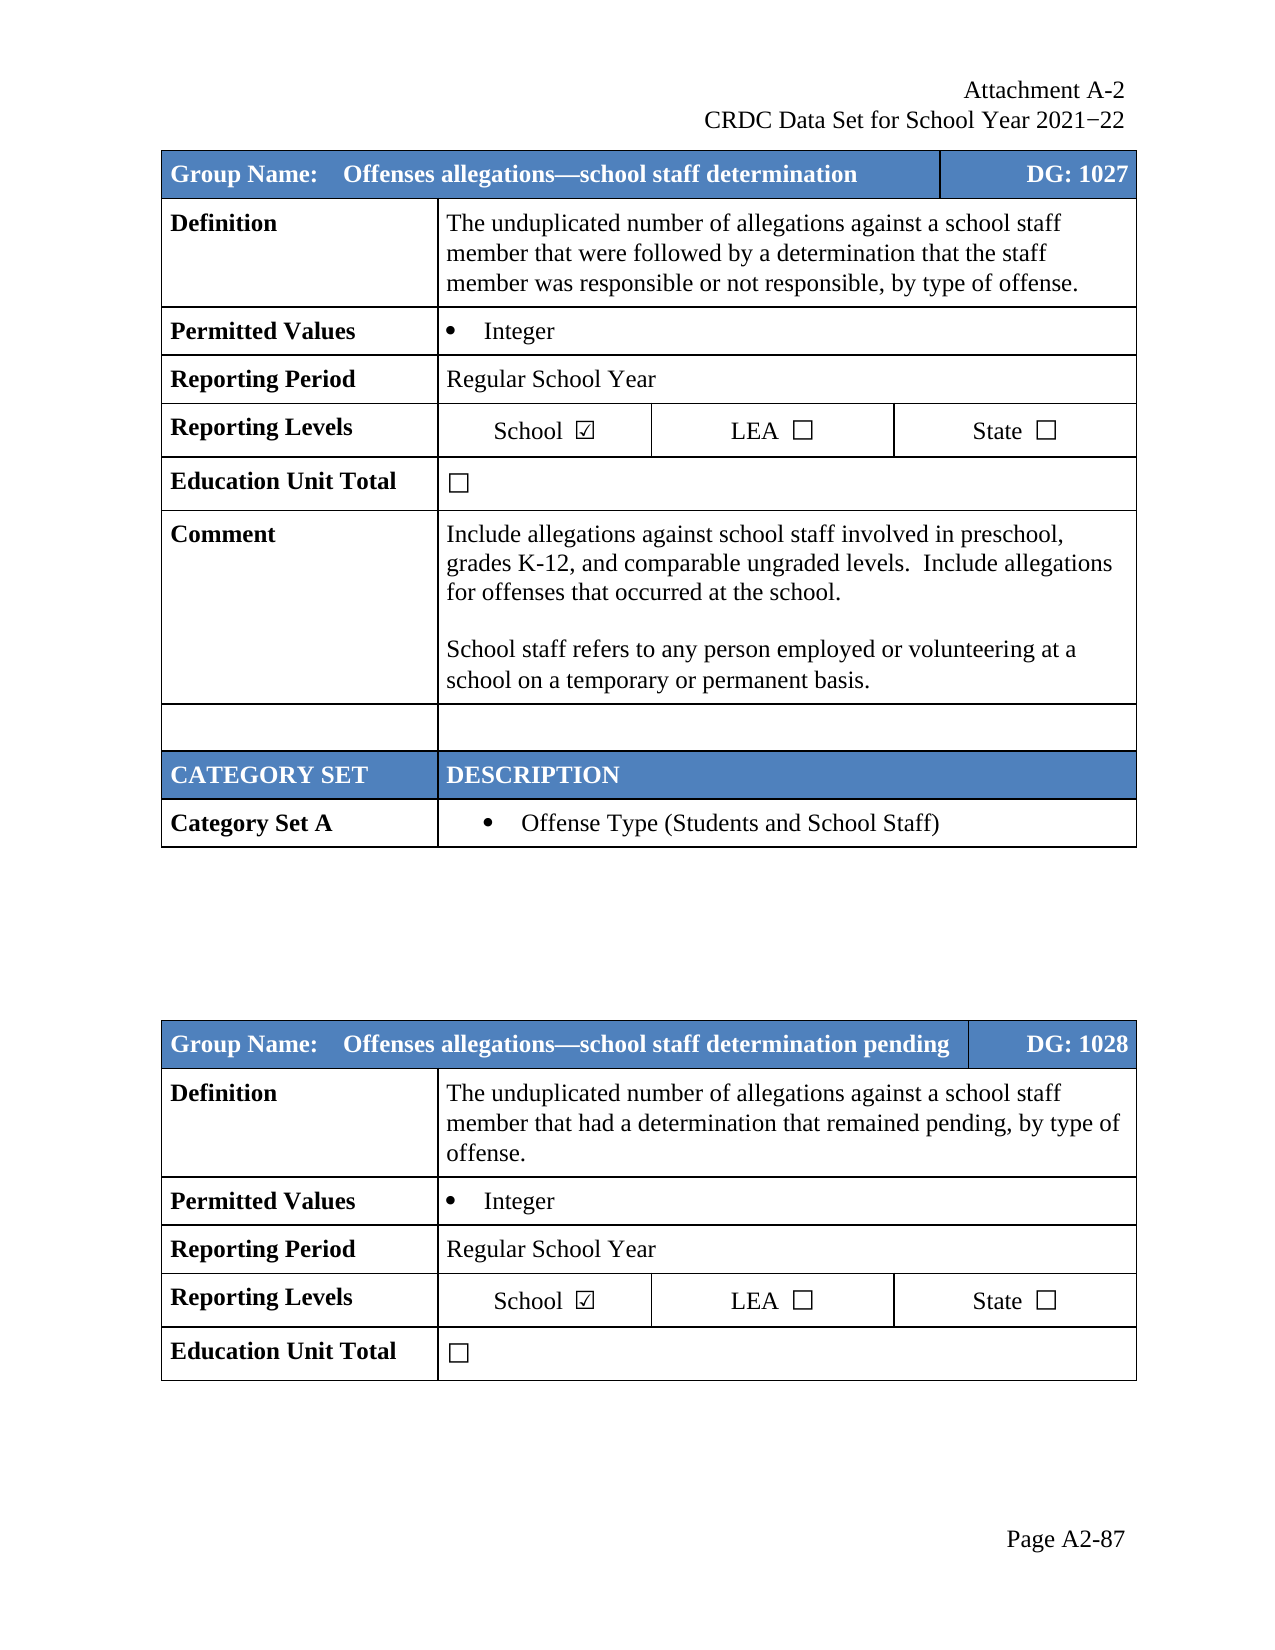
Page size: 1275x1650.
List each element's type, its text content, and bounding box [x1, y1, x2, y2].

table_cell Permitted Values [162, 308, 437, 354]
table_cell Category Set A [162, 800, 437, 846]
table_cell Offense Type (Students and School Staff) [439, 800, 1136, 846]
table_cell State ⬜ [895, 1274, 1136, 1326]
table_cell LEA ⬜ [652, 404, 893, 456]
table_cell CATEGORY SET [162, 752, 437, 798]
table_cell [162, 705, 437, 750]
table_cell Reporting Levels [162, 1274, 437, 1326]
table_cell Education Unit Total [162, 458, 437, 510]
table_cell [439, 705, 1136, 750]
table_cell ⬜ [439, 1328, 1136, 1380]
table_cell Definition [162, 1069, 437, 1176]
table_cell Integer [439, 308, 1136, 354]
table_cell DESCRIPTION [439, 752, 1136, 798]
table_cell School ☑ [439, 1274, 651, 1326]
table_cell School ☑ [439, 404, 651, 456]
table_cell Regular School Year [439, 356, 1136, 403]
table_cell Reporting Levels [162, 404, 437, 456]
table_cell Comment [162, 511, 437, 703]
table_cell ⬜ [439, 458, 1136, 510]
table_cell Definition [162, 199, 437, 306]
table_cell The unduplicated number of allegations against a school staff member that had a determination that remained pending, by type of offense. [439, 1069, 1136, 1176]
table_header DG: 1027 [941, 151, 1136, 198]
table_header Group Name: Offenses allegations—school staff determination pending [162, 1021, 968, 1068]
table_cell Reporting Period [162, 356, 437, 403]
table_cell Integer [439, 1178, 1136, 1224]
table_cell LEA ⬜ [652, 1274, 893, 1326]
table_cell Permitted Values [162, 1178, 437, 1224]
table_cell Reporting Period [162, 1226, 437, 1273]
table_header DG: 1028 [969, 1021, 1136, 1068]
table_cell Include allegations against school staff involved in preschool, grades K-12, and comparable ungraded levels. Include allegations for offenses that occurred at the school. School staff refers to any person employed or volunteering at a school on a temporary or permanent basis. [439, 511, 1136, 703]
table_cell Education Unit Total [162, 1328, 437, 1380]
table_cell Regular School Year [439, 1226, 1136, 1273]
table_cell State ⬜ [895, 404, 1136, 456]
table_cell The unduplicated number of allegations against a school staff member that were followed by a determination that the staff member was responsible or not responsible, by type of offense. [439, 199, 1136, 306]
table_header Group Name: Offenses allegations—school staff determination [162, 151, 939, 198]
